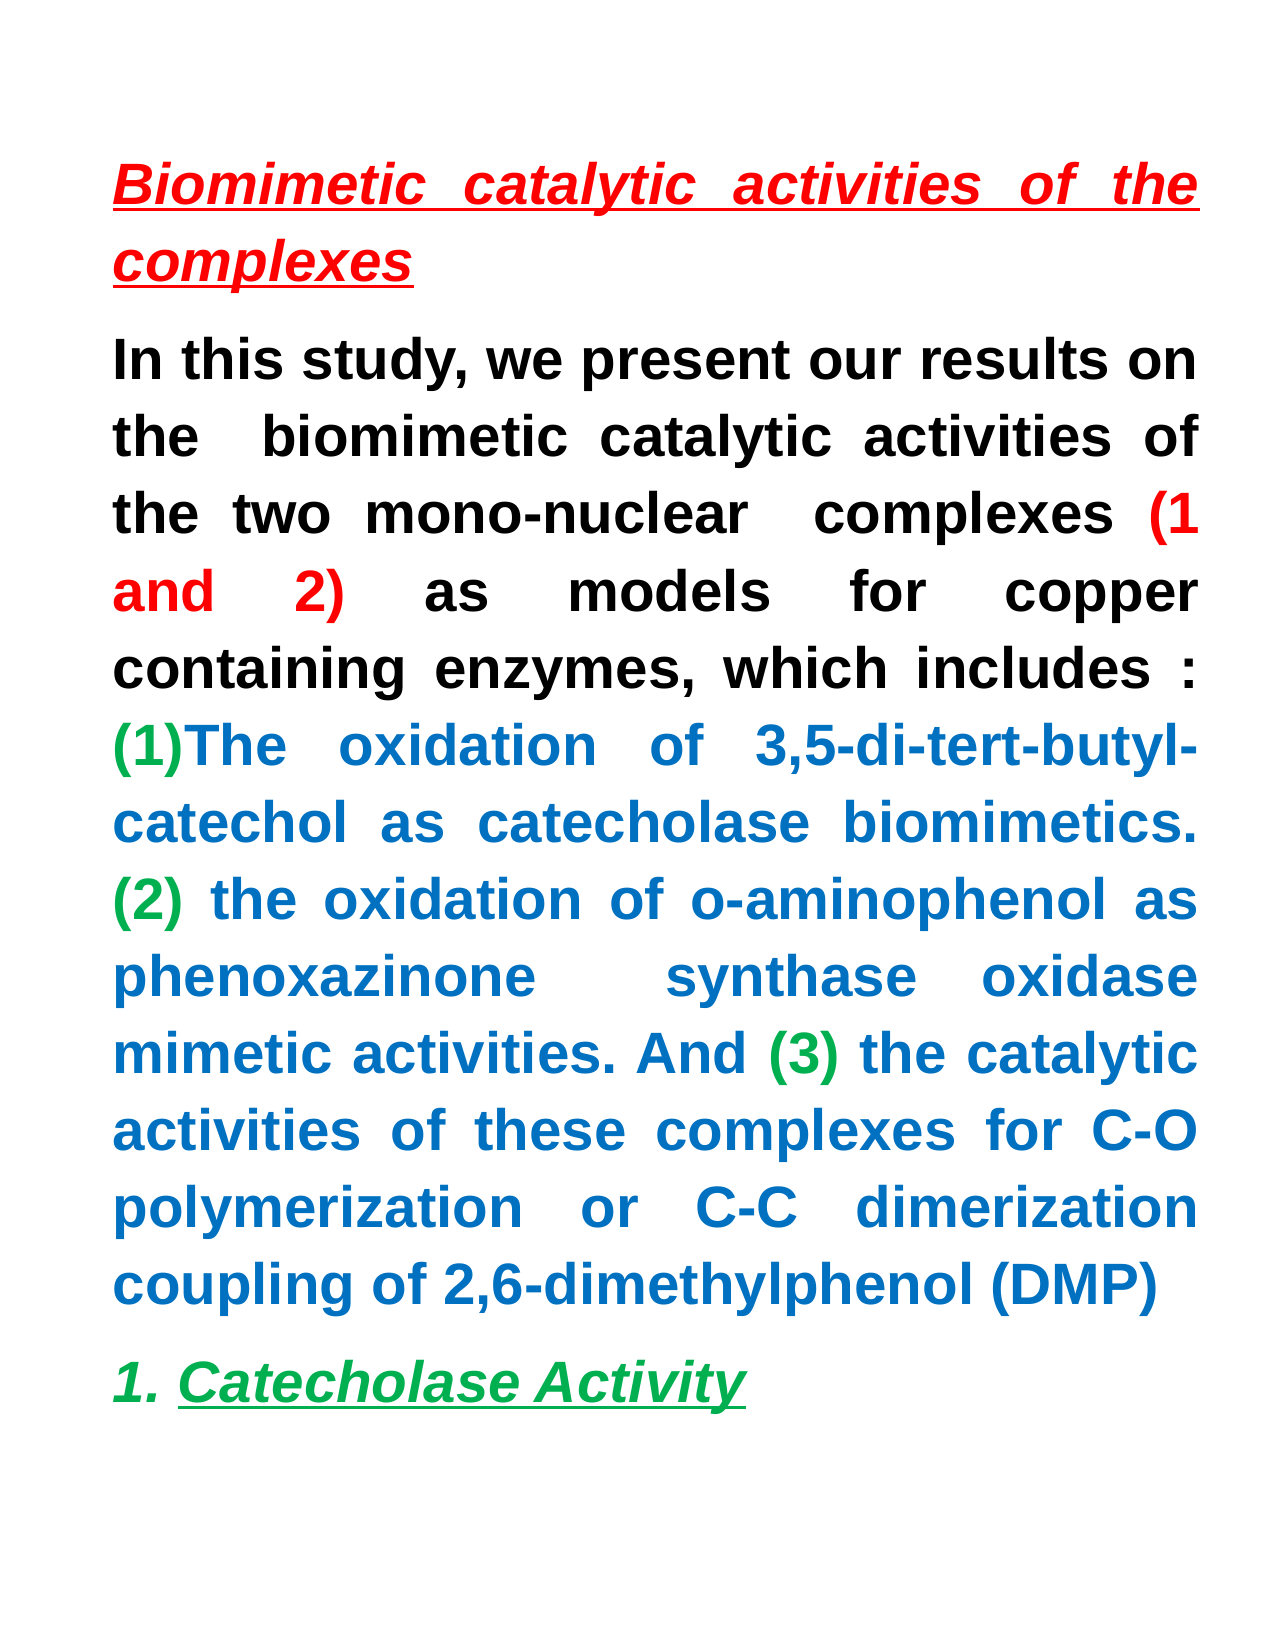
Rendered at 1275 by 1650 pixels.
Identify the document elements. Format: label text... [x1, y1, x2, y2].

text 1. Catecholase Activity [112, 1348, 1200, 1415]
text In this study, we present our results on the biomimetic catalytic activities of the two mono-nuclear complexes (1 and 2) as models for copper containing enzymes, which includes : (1)The oxidation of 3,5-di-tert-butyl-catechol as catecholase biomimetics. (2) the oxidation of o-aminophenol as phenoxazinone synthase oxidase mimetic activities. And (3) the catalytic activities of these complexes for C-O polymerization or C-C dimerization coupling of 2,6-dimethylphenol (DMP) [112, 325, 1200, 1317]
text Biomimetic catalytic activities of the complexes [112, 209, 1200, 294]
text Biomimetic catalytic activities of the complexes [112, 150, 1200, 208]
